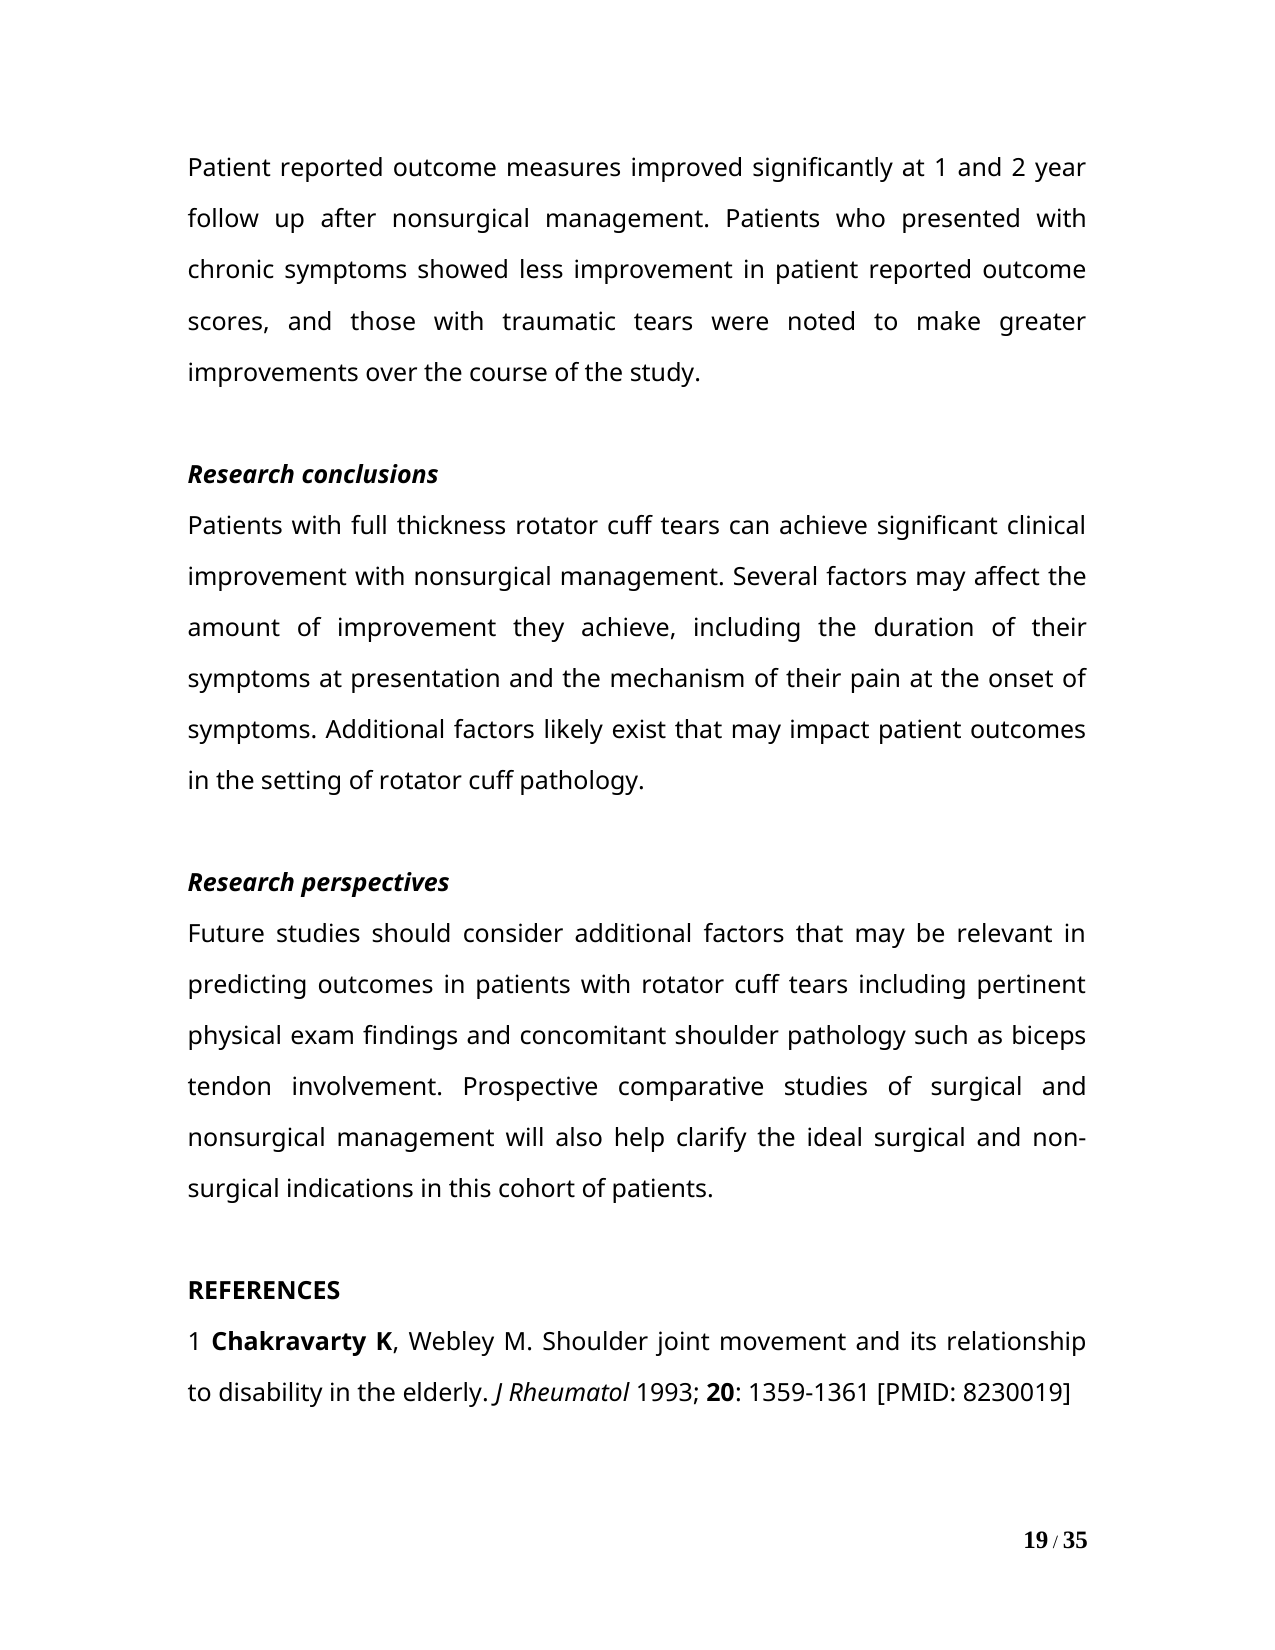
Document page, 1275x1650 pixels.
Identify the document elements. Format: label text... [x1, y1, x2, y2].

text Research conclusions [187, 456, 1087, 490]
text 1 Chakravarty K, Webley M. Shoulder joint movement and its relationship to disability in the elderly. J Rheumatol 1993; 20: 1359-1361 [PMID: 8230019] [187, 1324, 1087, 1409]
text Research perspectives [187, 864, 1087, 899]
text REFERENCES [187, 1273, 1087, 1307]
text Patient reported outcome measures improved significantly at 1 and 2 year follow up after nonsurgical management. Patients who presented with chronic symptoms showed less improvement in patient reported outcome scores, and those with traumatic tears were noted to make greater improvements over the course of the study. [187, 150, 1087, 388]
text Patients with full thickness rotator cuff tears can achieve significant clinical improvement with nonsurgical management. Several factors may affect the amount of improvement they achieve, including the duration of their symptoms at presentation and the mechanism of their pain at the onset of symptoms. Additional factors likely exist that may impact patient outcomes in the setting of rotator cuff pathology. [187, 507, 1087, 797]
text Future studies should consider additional factors that may be relevant in predicting outcomes in patients with rotator cuff tears including pertinent physical exam findings and concomitant shoulder pathology such as biceps tendon involvement. Prospective comparative studies of surgical and nonsurgical management will also help clarify the ideal surgical and non-surgical indications in this cohort of patients. [187, 916, 1087, 1205]
